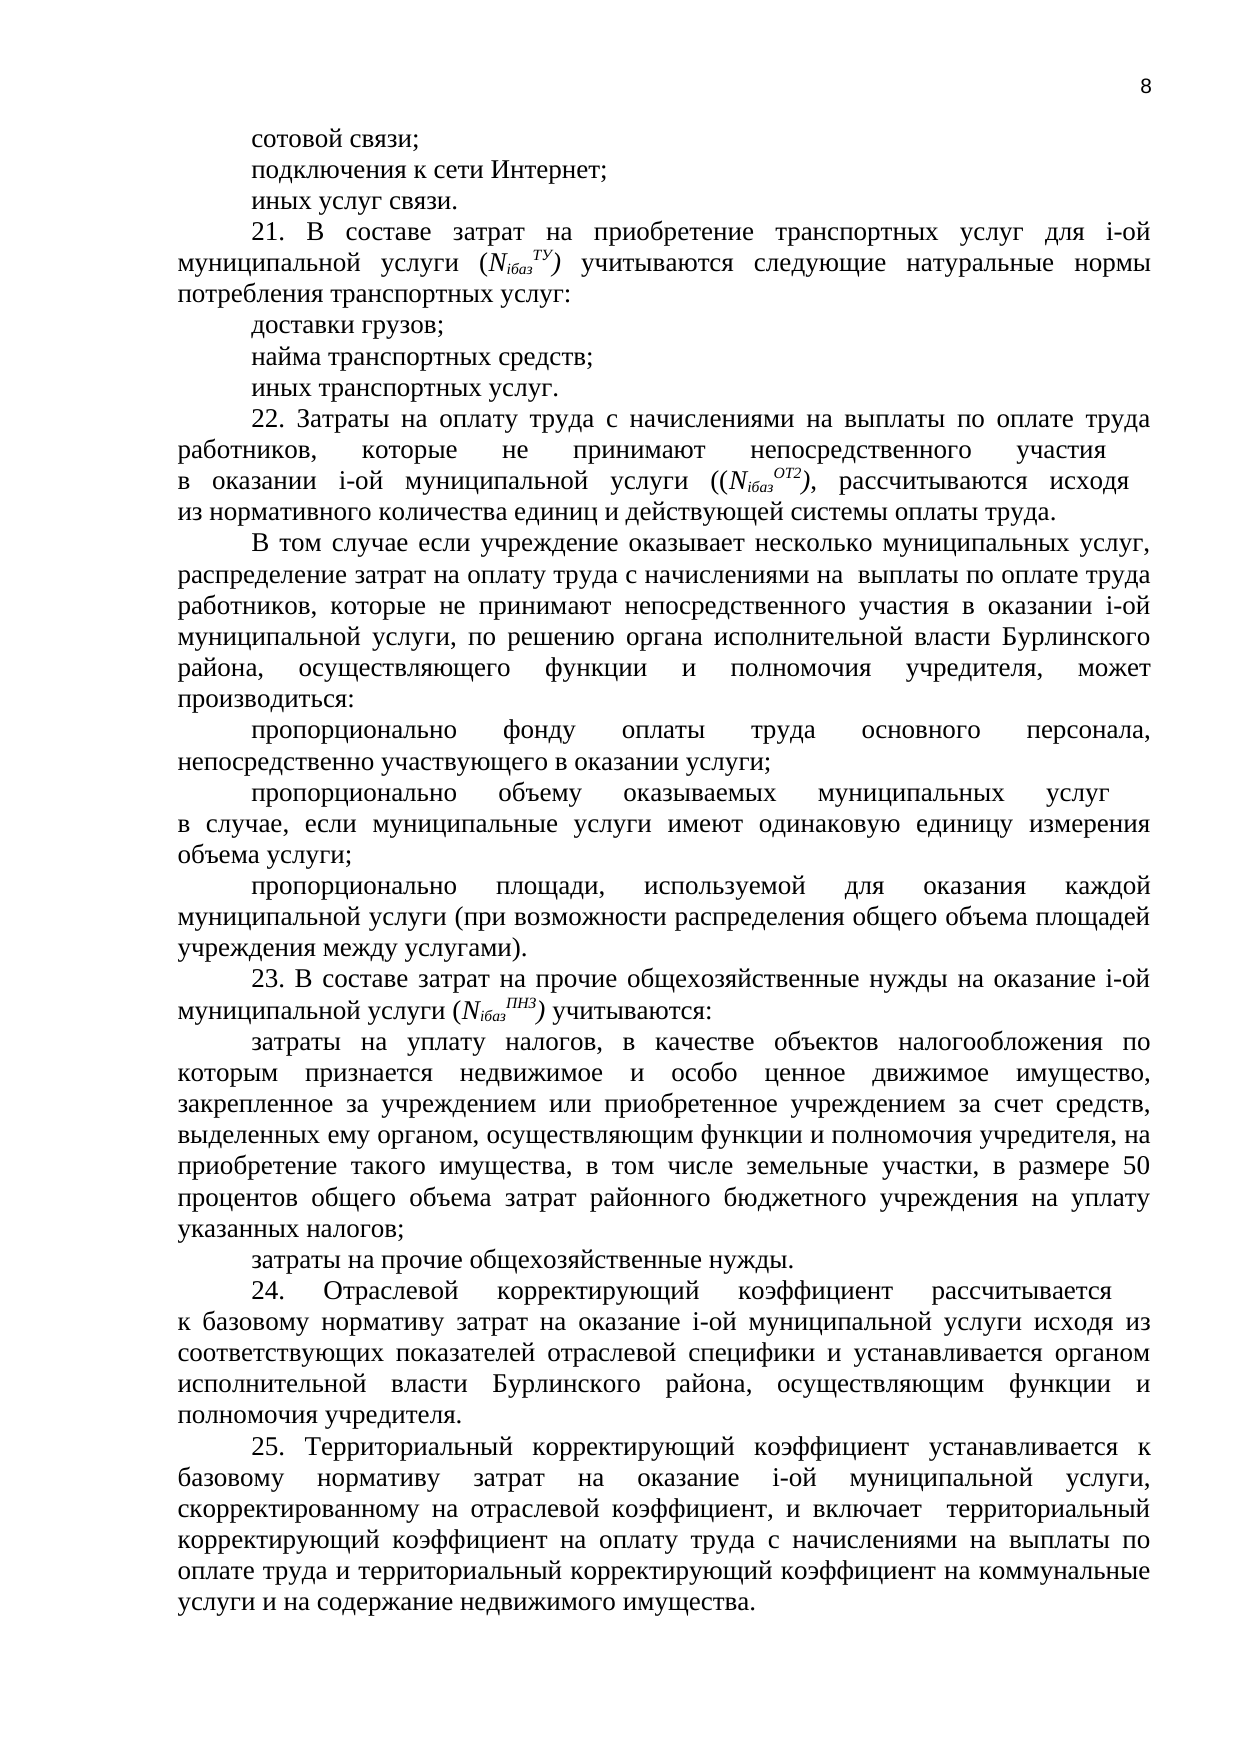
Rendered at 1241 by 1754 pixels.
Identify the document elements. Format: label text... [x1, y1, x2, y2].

text иных услуг связи. [177, 184, 1152, 215]
text сотовой связи; [177, 122, 1152, 153]
text доставки грузов; [177, 308, 1152, 340]
text пропорционально площади, используемой для оказания каждой муниципальной услуги (при возможности распределения общего объема площадей учреждения между услугами). [177, 869, 1152, 963]
text пропорционально фонду оплаты труда основного персонала, непосредственно участвующего в оказании услуги; [177, 713, 1152, 776]
text иных транспортных услуг. [177, 371, 1152, 402]
text В том случае если учреждение оказывает несколько муниципальных услуг, распределение затрат на оплату труда с начислениями на выплаты по оплате труда работников, которые не принимают непосредственного участия в оказании i-ой муниципальной услуги, по решению органа исполнительной власти Бурлинского района, осуществляющего функции и полномочия учредителя, может производиться: [177, 527, 1152, 713]
text пропорционально объему оказываемых муниципальных услуг в случае, если муниципальные услуги имеют одинаковую единицу измерения объема услуги; [177, 776, 1152, 869]
text найма транспортных средств; [177, 340, 1152, 371]
text 21. В составе затрат на приобретение транспортных услуг для i-ой муниципальной услуги (NiбазТУ) учитываются следующие натуральные нормы потребления транспортных услуг: [177, 215, 1152, 308]
text затраты на уплату налогов, в качестве объектов налогообложения по которым признается недвижимое и особо ценное движимое имущество, закрепленное за учреждением или приобретенное учреждением за счет средств, выделенных ему органом, осуществляющим функции и полномочия учредителя, на приобретение такого имущества, в том числе земельные участки, в размере 50 процентов общего объема затрат районного бюджетного учреждения на уплату указанных налогов; [177, 1025, 1152, 1243]
text 24. Отраслевой корректирующий коэффициент рассчитывается к базовому нормативу затрат на оказание i-ой муниципальной услуги исходя из соответствующих показателей отраслевой специфики и устанавливается органом исполнительной власти Бурлинского района, осуществляющим функции и полномочия учредителя. [177, 1274, 1152, 1430]
text 25. Территориальный корректирующий коэффициент устанавливается к базовому нормативу затрат на оказание i-ой муниципальной услуги, скорректированному на отраслевой коэффициент, и включает территориальный корректирующий коэффициент на оплату труда с начислениями на выплаты по оплате труда и территориальный корректирующий коэффициент на коммунальные услуги и на содержание недвижимого имущества. [177, 1430, 1152, 1617]
text затраты на прочие общехозяйственные нужды. [177, 1243, 1152, 1274]
text 22. Затраты на оплату труда с начислениями на выплаты по оплате труда работников, которые не принимают непосредственного участия в оказании i-ой муниципальной услуги ((NiбазОТ2), рассчитываются исходя из нормативного количества единиц и действующей системы оплаты труда. [177, 402, 1152, 527]
text подключения к сети Интернет; [177, 153, 1152, 184]
text 23. В составе затрат на прочие общехозяйственные нужды на оказание i-ой муниципальной услуги (NiбазПНЗ) учитываются: [177, 963, 1152, 1025]
